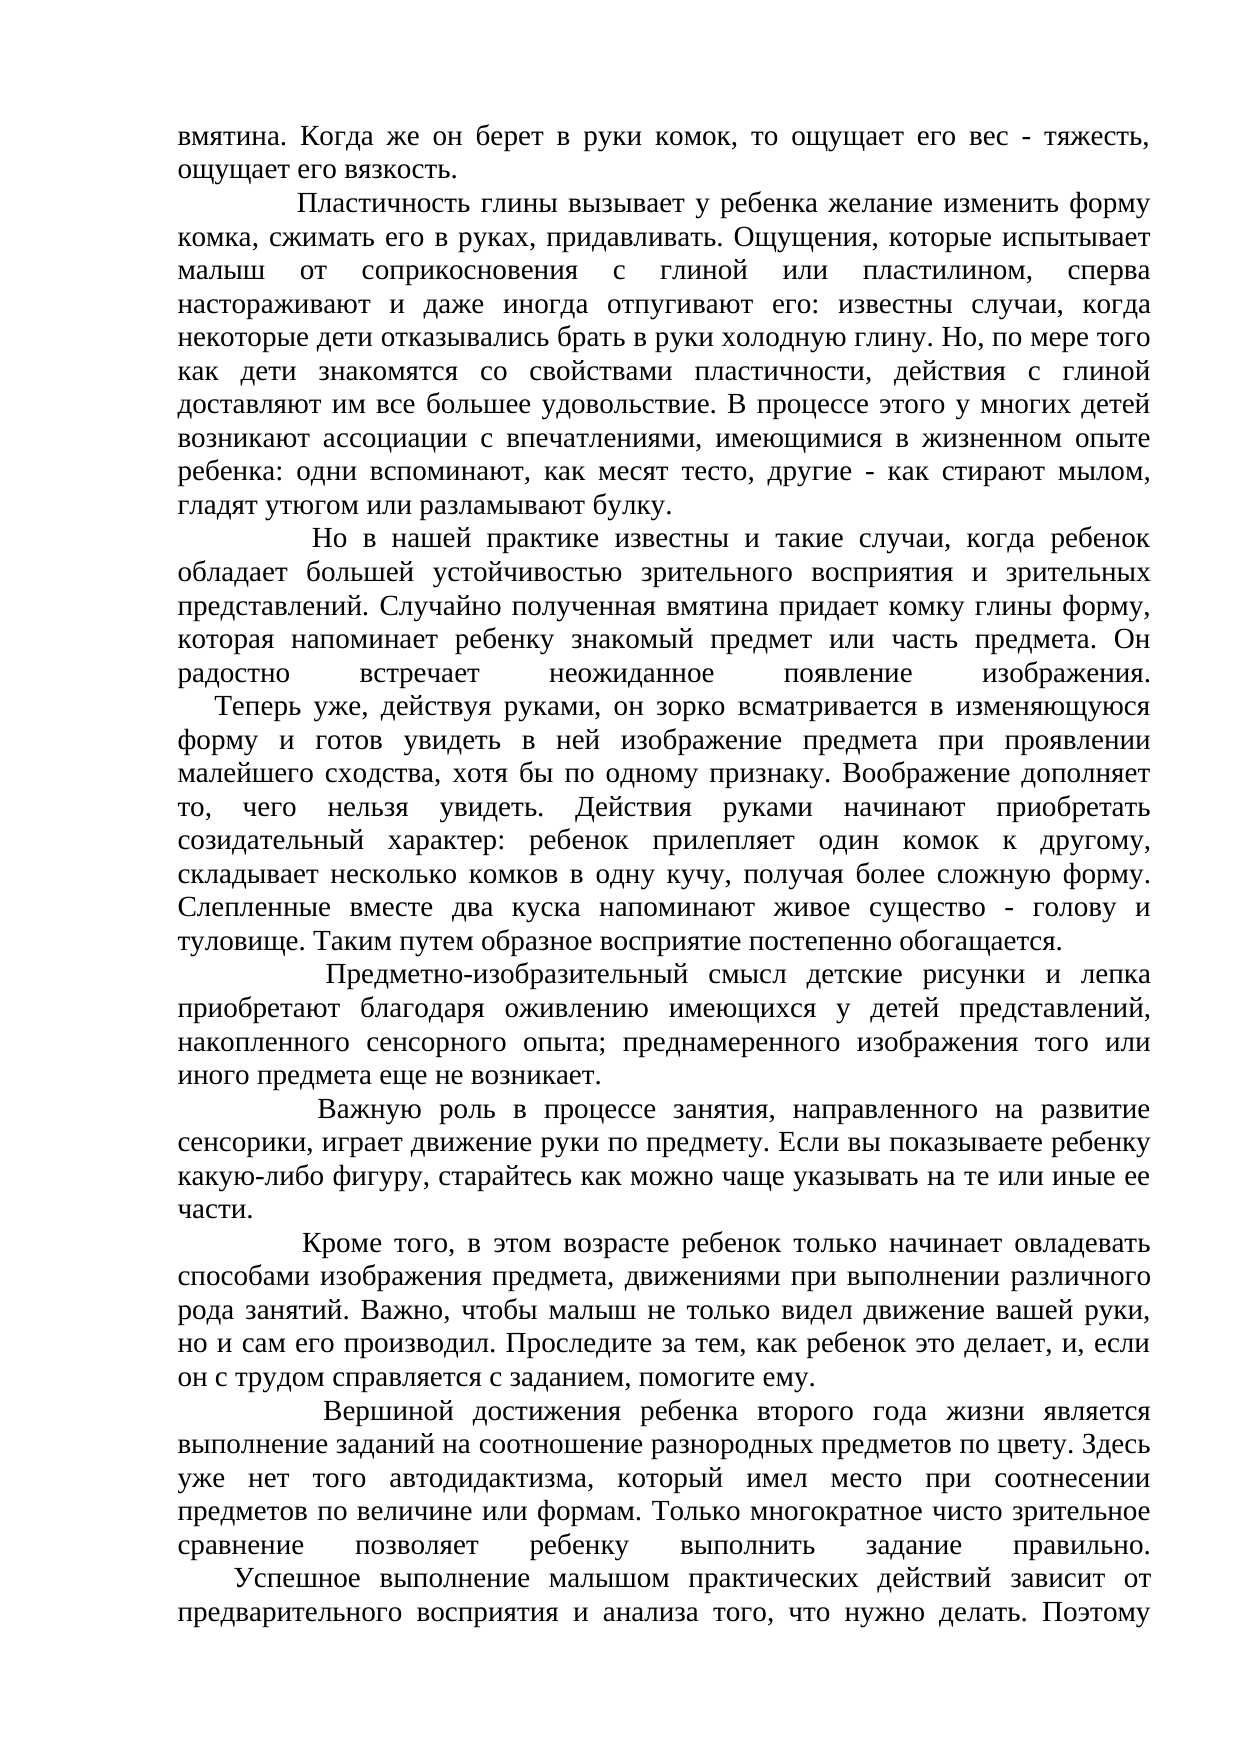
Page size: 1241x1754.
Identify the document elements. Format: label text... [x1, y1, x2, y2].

text Предметно-изобразительный смысл детские рисунки и лепка приобретают благодаря оживлению имеющихся у детей представлений, накопленного сенсорного опыта; преднамеренного изображения того или иного предмета еще не возникает. [177, 957, 1152, 1091]
text Важную роль в процессе занятия, направленного на развитие сенсорики, играет движение руки по предмету. Если вы показываете ребенку какую-либо фигуру, старайтесь как можно чаще указывать на те или иные ее части. [177, 1091, 1152, 1225]
text Кроме того, в этом возрасте ребенок только начинает овладевать способами изображения предмета, движениями при выполнении различного рода занятий. Важно, чтобы малыш не только видел движение вашей руки, но и сам его производил. Проследите за тем, как ребенок это делает, и, если он с трудом справляется с заданием, помогите ему. [177, 1225, 1152, 1393]
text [177, 118, 1152, 185]
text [177, 1393, 1152, 1627]
text Но в нашей практике известны и такие случаи, когда ребенок обладает большей устойчивостью зрительного восприятия и зрительных представлений. Случайно полученная вмятина придает комку глины форму, которая напоминает ребенку знакомый предмет или часть предмета. Он радостно встречает неожиданное появление изображения. Теперь уже, действуя руками, он зорко всматривается в изменяющуюся форму и готов увидеть в ней изображение предмета при проявлении малейшего сходства, хотя бы по одному признаку. Воображение дополняет то, чего нельзя увидеть. Действия руками начинают приобретать созидательный характер: ребенок прилепляет один комок к другому, складывает несколько комков в одну кучу, получая более сложную форму. Слепленные вместе два куска напоминают живое существо - голову и туловище. Таким путем образное восприятие постепенно обогащается. [177, 521, 1152, 957]
text Пластичность глины вызывает у ребенка желание изменить форму комка, сжимать его в руках, придавливать. Ощущения, которые испытывает малыш от соприкосновения с глиной или пластилином, сперва настораживают и даже иногда отпугивают его: известны случаи, когда некоторые дети отказывались брать в руки холодную глину. Но, по мере того как дети знакомятся со свойствами пластичности, действия с глиной доставляют им все большее удовольствие. В процессе этого у многих детей возникают ассоциации с впечатлениями, имеющимися в жизненном опыте ребенка: одни вспоминают, как месят тесто, другие - как стирают мылом, гладят утюгом или разламывают булку. [177, 185, 1152, 521]
